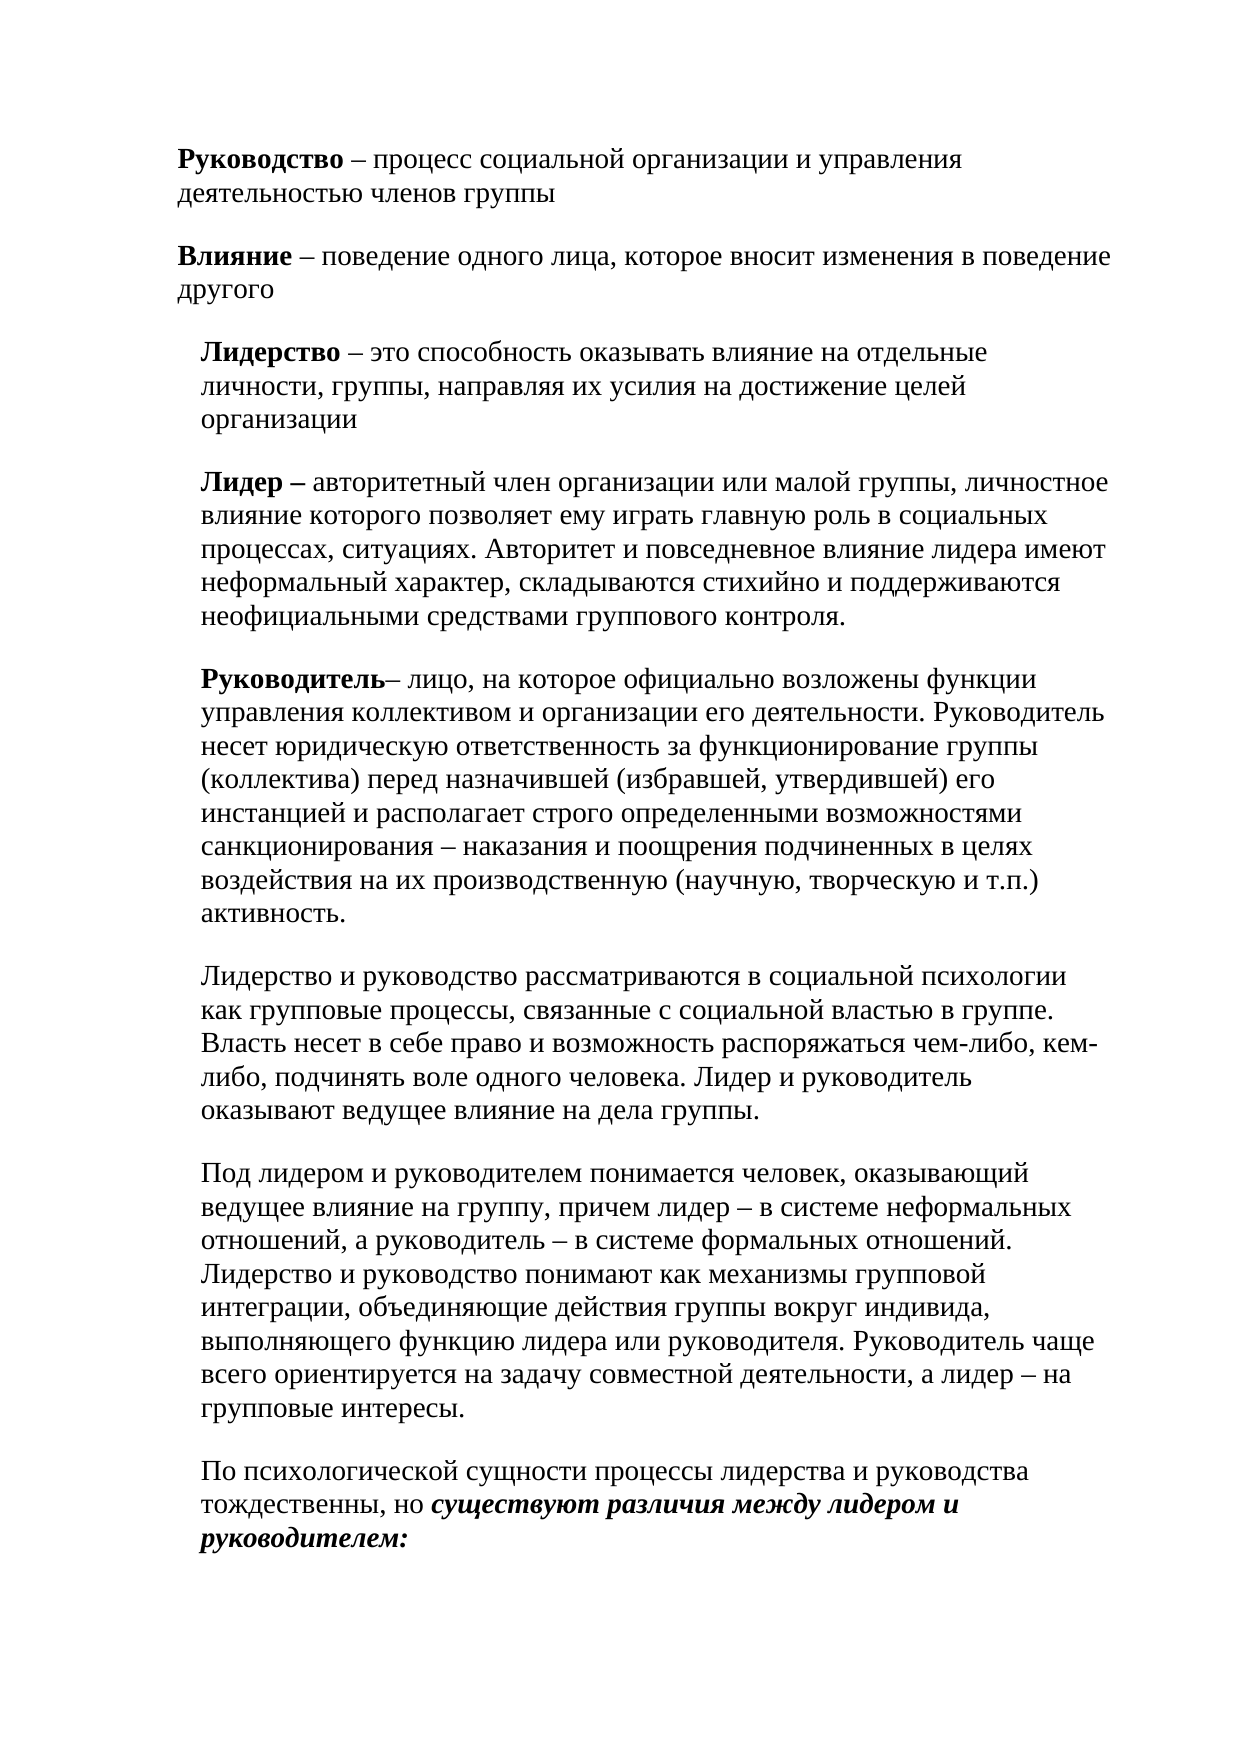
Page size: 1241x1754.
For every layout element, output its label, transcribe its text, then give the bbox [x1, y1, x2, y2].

text Влияние – поведение одного лица, которое вносит изменения в поведение другого [177, 238, 1113, 305]
text Лидер – авторитетный член организации или малой группы, личностное влияние которого позволяет ему играть главную роль в социальных процессах, ситуациях. Авторитет и повседневное влияние лидера имеют неформальный характер, складываются стихийно и поддерживаются неофициальными средствами группового контроля. [201, 464, 1113, 632]
text По психологической сущности процессы лидерства и руководства тождественны, но существуют различия между лидером и руководителем: [201, 1453, 1113, 1553]
text Под лидером и руководителем понимается человек, оказывающий ведущее влияние на группу, причем лидер – в системе неформальных отношений, а руководитель – в системе формальных отношений. Лидерство и руководство понимают как механизмы групповой интеграции, объединяющие действия группы вокруг индивида, выполняющего функцию лидера или руководителя. Руководитель чаще всего ориентируется на задачу совместной деятельности, а лидер – на групповые интересы. [201, 1155, 1113, 1423]
text Лидерство – это способность оказывать влияние на отдельные личности, группы, направляя их усилия на достижение целей организации [201, 334, 1113, 435]
text Руководитель– лицо, на которое официально возложены функции управления коллективом и организации его деятельности. Руководитель несет юридическую ответственность за функционирование группы (коллектива) перед назначившей (избравшей, утвердившей) его инстанцией и располагает строго определенными возможностями санкционирования – наказания и поощрения подчиненных в целях воздействия на их производственную (научную, творческую и т.п.) активность. [201, 661, 1113, 929]
text Лидерство и руководство рассматриваются в социальной психологии как групповые процессы, связанные с социальной властью в группе. Власть несет в себе право и возможность распоряжаться чем-либо, кем-либо, подчинять воле одного человека. Лидер и руководитель оказывают ведущее влияние на дела группы. [201, 958, 1113, 1126]
text Руководство – процесс социальной организации и управления деятельностью членов группы [177, 142, 1113, 209]
